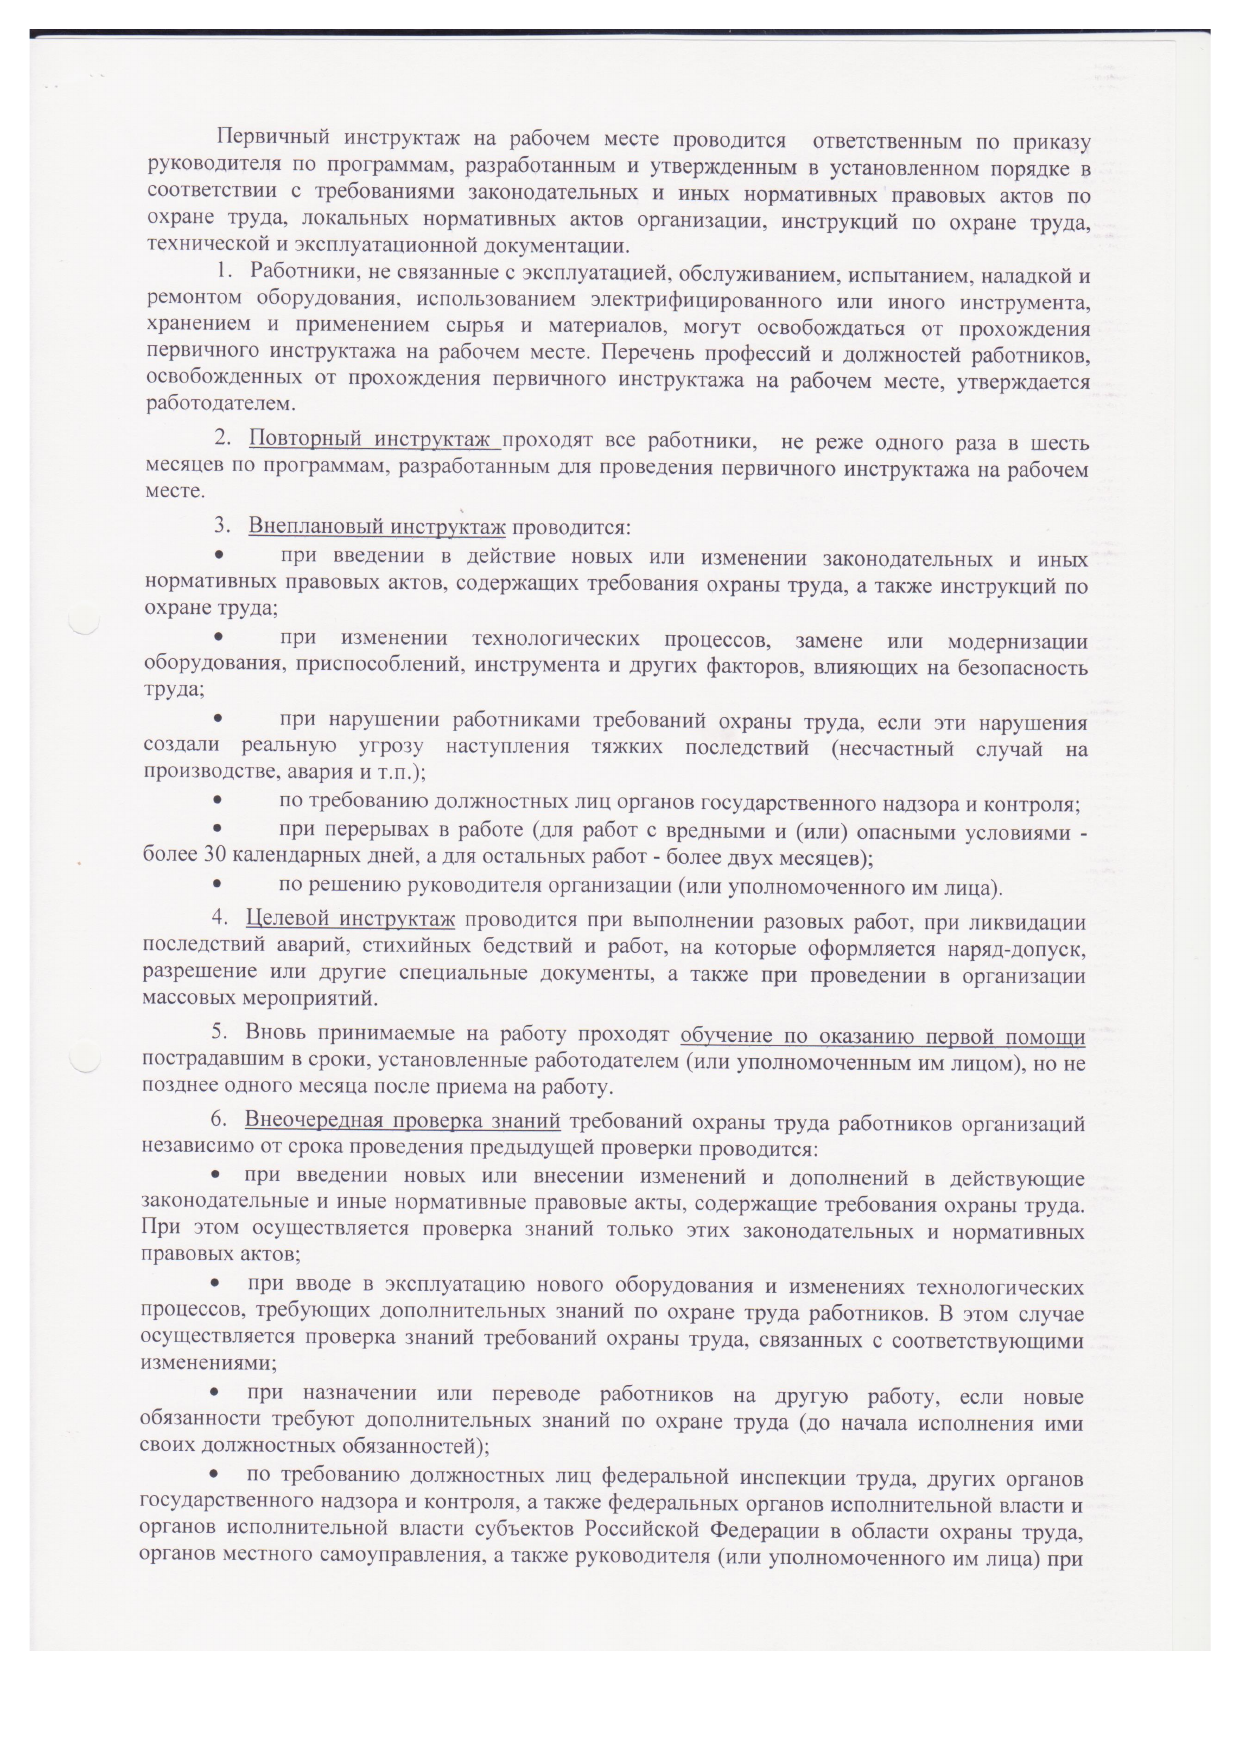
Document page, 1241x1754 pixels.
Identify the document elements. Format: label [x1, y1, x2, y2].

picture [29, 29, 1211, 1651]
